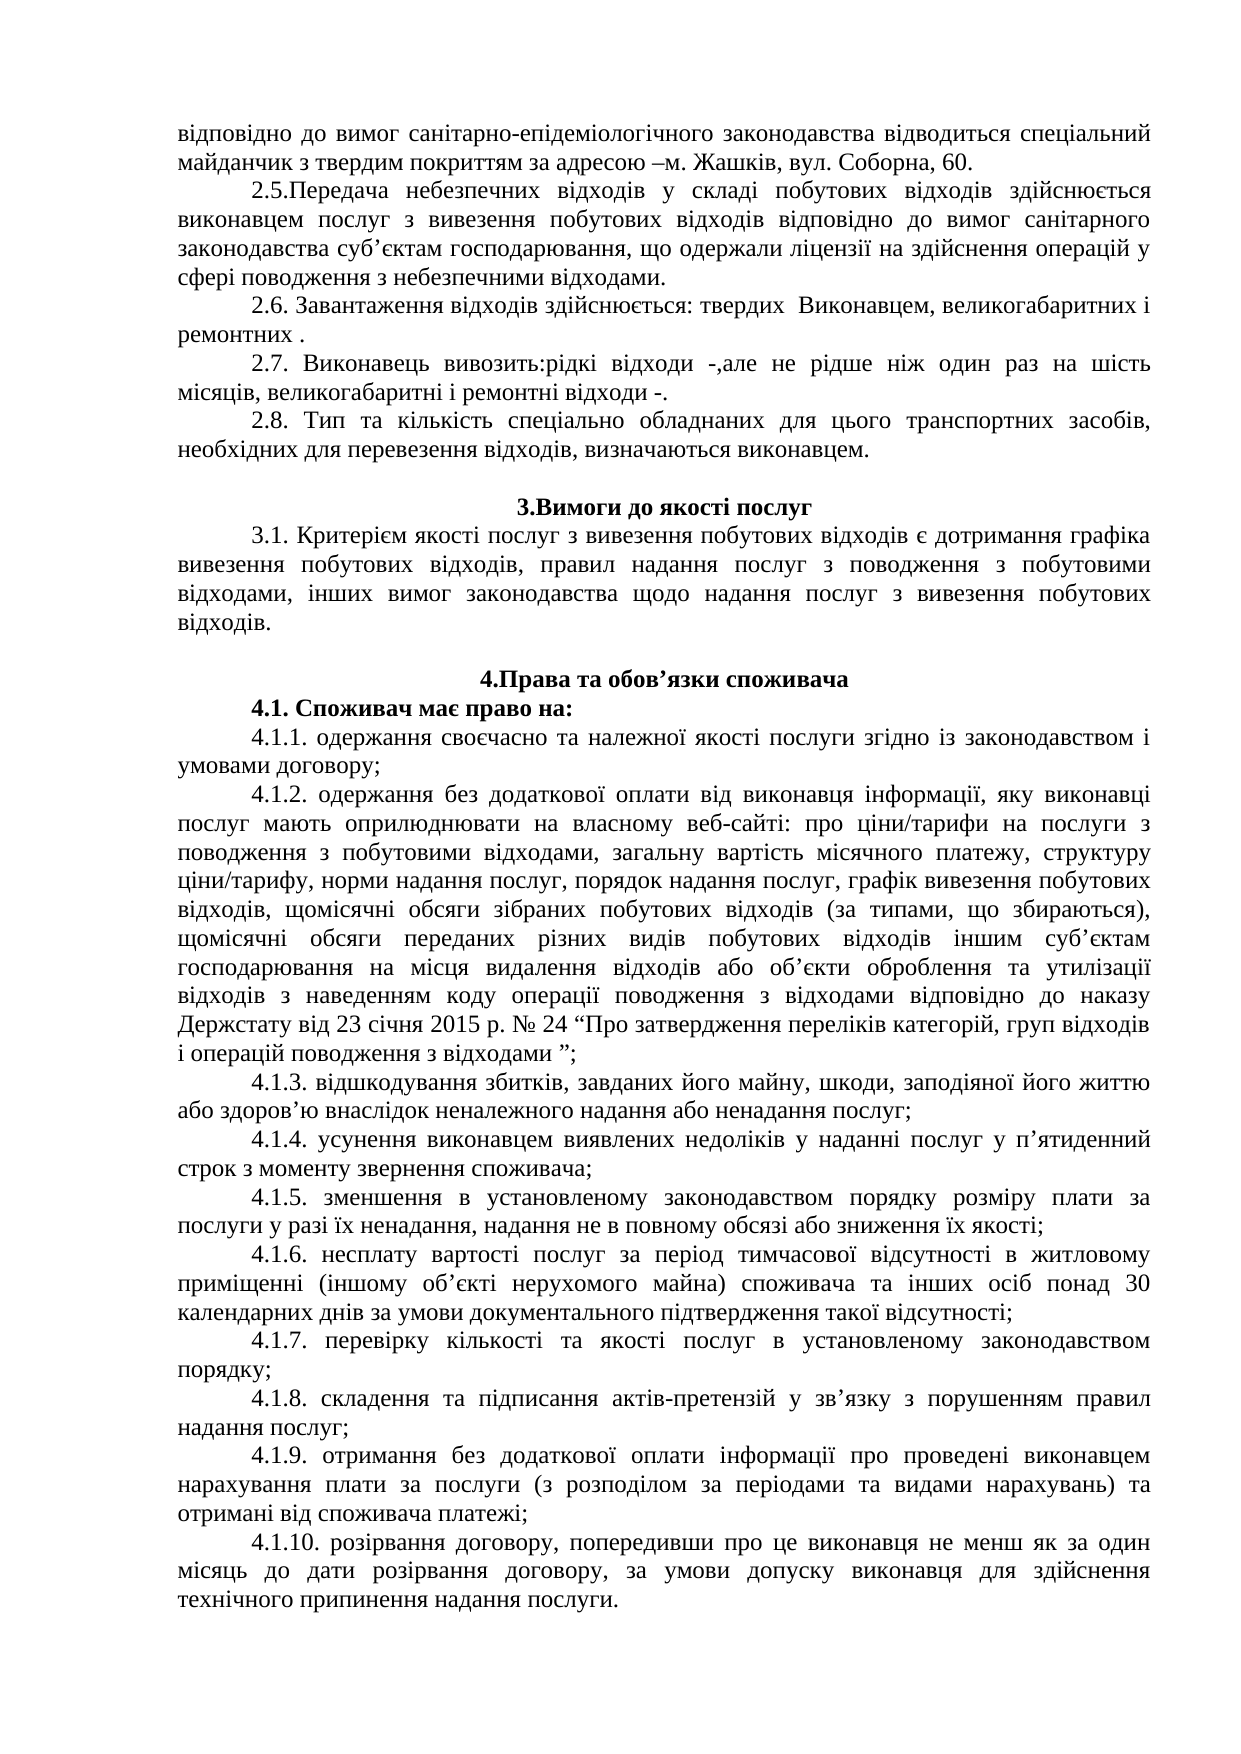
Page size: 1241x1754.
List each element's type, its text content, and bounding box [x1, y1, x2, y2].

text 2.7. Виконавець вивозить:рідкі відходи -,але не рідше ніж один раз на шість місяців, великогабаритні і ремонтні відходи -. [177, 348, 1152, 406]
text 3.1. Критерієм якості послуг з вивезення побутових відходів є дотримання графіка вивезення побутових відходів, правил надання послуг з поводження з побутовими відходами, інших вимог законодавства щодо надання послуг з вивезення побутових відходів. [177, 521, 1152, 636]
text 4.1.7. перевірку кількості та якості послуг в установленому законодавством порядку; [177, 1326, 1152, 1383]
text 4.1.1. одержання своєчасно та належної якості послуги згідно із законодавством і умовами договору; [177, 722, 1152, 779]
text 3.Вимоги до якості послуг [177, 492, 1152, 521]
text 4.1.4. усунення виконавцем виявлених недоліків у наданні послуг у п’ятиденний строк з моменту звернення споживача; [177, 1124, 1152, 1182]
text 4.1.6. несплату вартості послуг за період тимчасової відсутності в житловому приміщенні (іншому об’єкті нерухомого майна) споживача та інших осіб понад 30 календарних днів за умови документального підтвердження такої відсутності; [177, 1239, 1152, 1326]
text 4.1.10. розірвання договору, попередивши про це виконавця не менш як за один місяць до дати розірвання договору, за умови допуску виконавця для здійснення технічного припинення надання послуги. [177, 1527, 1152, 1613]
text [177, 118, 1152, 176]
text 4.Права та обов’язки споживача [177, 664, 1152, 693]
text 4.1.3. відшкодування збитків, завданих його майну, шкоди, заподіяної його життю або здоров’ю внаслідок неналежного надання або ненадання послуг; [177, 1067, 1152, 1124]
text 4.1.9. отримання без додаткової оплати інформації про проведені виконавцем нарахування плати за послуги (з розподілом за періодами та видами нарахувань) та отримані від споживача платежі; [177, 1441, 1152, 1527]
text 2.8. Тип та кількість спеціально обладнаних для цього транспортних засобів, необхідних для перевезення відходів, визначаються виконавцем. [177, 406, 1152, 463]
text 4.1.8. складення та підписання актів-претензій у зв’язку з порушенням правил надання послуг; [177, 1383, 1152, 1441]
text 2.6. Завантаження відходів здійснюється: твердих Виконавцем, великогабаритних і ремонтних . [177, 291, 1152, 348]
text 4.1.5. зменшення в установленому законодавством порядку розміру плати за послуги у разі їх ненадання, надання не в повному обсязі або зниження їх якості; [177, 1182, 1152, 1239]
text 2.5.Передача небезпечних відходів у складі побутових відходів здійснюється виконавцем послуг з вивезення побутових відходів відповідно до вимог санітарного законодавства суб’єктам господарювання, що одержали ліцензії на здійснення операцій у сфері поводження з небезпечними відходами. [177, 176, 1152, 291]
text 4.1.2. одержання без додаткової оплати від виконавця інформації, яку виконавці послуг мають оприлюднювати на власному веб-сайті: про ціни/тарифи на послуги з поводження з побутовими відходами, загальну вартість місячного платежу, структуру ціни/тарифу, норми надання послуг, порядок надання послуг, графік вивезення побутових відходів, щомісячні обсяги зібраних побутових відходів (за типами, що збираються), щомісячні обсяги переданих різних видів побутових відходів іншим суб’єктам господарювання на місця видалення відходів або об’єкти оброблення та утилізації відходів з наведенням коду операції поводження з відходами відповідно до наказу Держстату від 23 січня 2015 р. № 24 “Про затвердження переліків категорій, груп відходів і операцій поводження з відходами ”; [177, 779, 1152, 1067]
text 4.1. Споживач має право на: [177, 693, 1152, 722]
